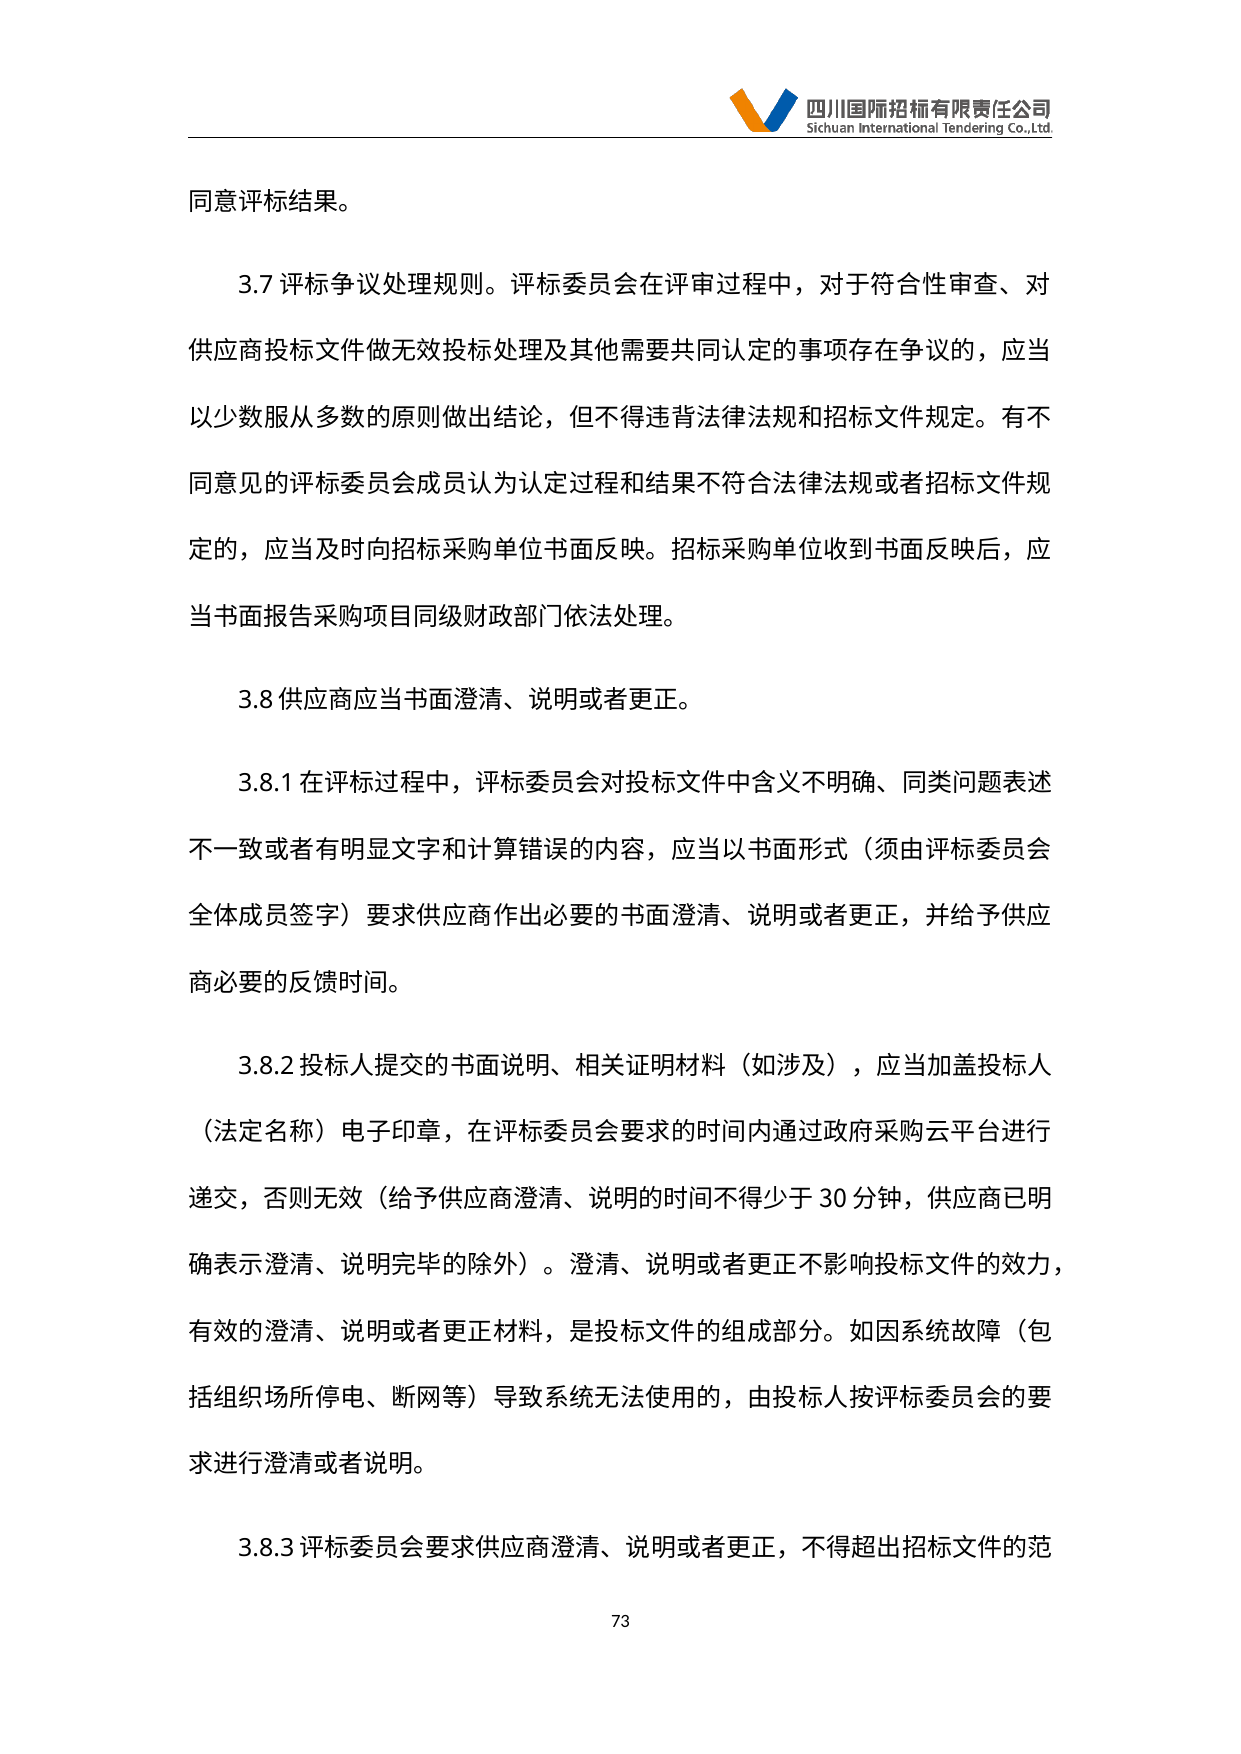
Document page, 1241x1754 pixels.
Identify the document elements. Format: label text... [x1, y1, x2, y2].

text 3.8供应商应当书面澄清、说明或者更正。 [188, 664, 1052, 731]
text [188, 166, 1052, 232]
text 3.7评标争议处理规则。评标委员会在评审过程中，对于符合性审查、对供应商投标文件做无效投标处理及其他需要共同认定的事项存在争议的，应当以少数服从多数的原则做出结论，但不得违背法律法规和招标文件规定。有不同意见的评标委员会成员认为认定过程和结果不符合法律法规或者招标文件规定的，应当及时向招标采购单位书面反映。招标采购单位收到书面反映后，应当书面报告采购项目同级财政部门依法处理。 [188, 249, 1052, 648]
picture [729, 88, 1053, 135]
text 3.8.1在评标过程中，评标委员会对投标文件中含义不明确、同类问题表述不一致或者有明显文字和计算错误的内容，应当以书面形式（须由评标委员会全体成员签字）要求供应商作出必要的书面澄清、说明或者更正，并给予供应商必要的反馈时间。 [188, 747, 1052, 1013]
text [188, 1512, 1052, 1578]
text 3.8.2投标人提交的书面说明、相关证明材料（如涉及），应当加盖投标人（法定名称）电子印章，在评标委员会要求的时间内通过政府采购云平台进行递交，否则无效（给予供应商澄清、说明的时间不得少于30分钟，供应商已明确表示澄清、说明完毕的除外）。澄清、说明或者更正不影响投标文件的效力，有效的澄清、说明或者更正材料，是投标文件的组成部分。如因系统故障（包括组织场所停电、断网等）导致系统无法使用的，由投标人按评标委员会的要求进行澄清或者说明。 [188, 1030, 1052, 1495]
